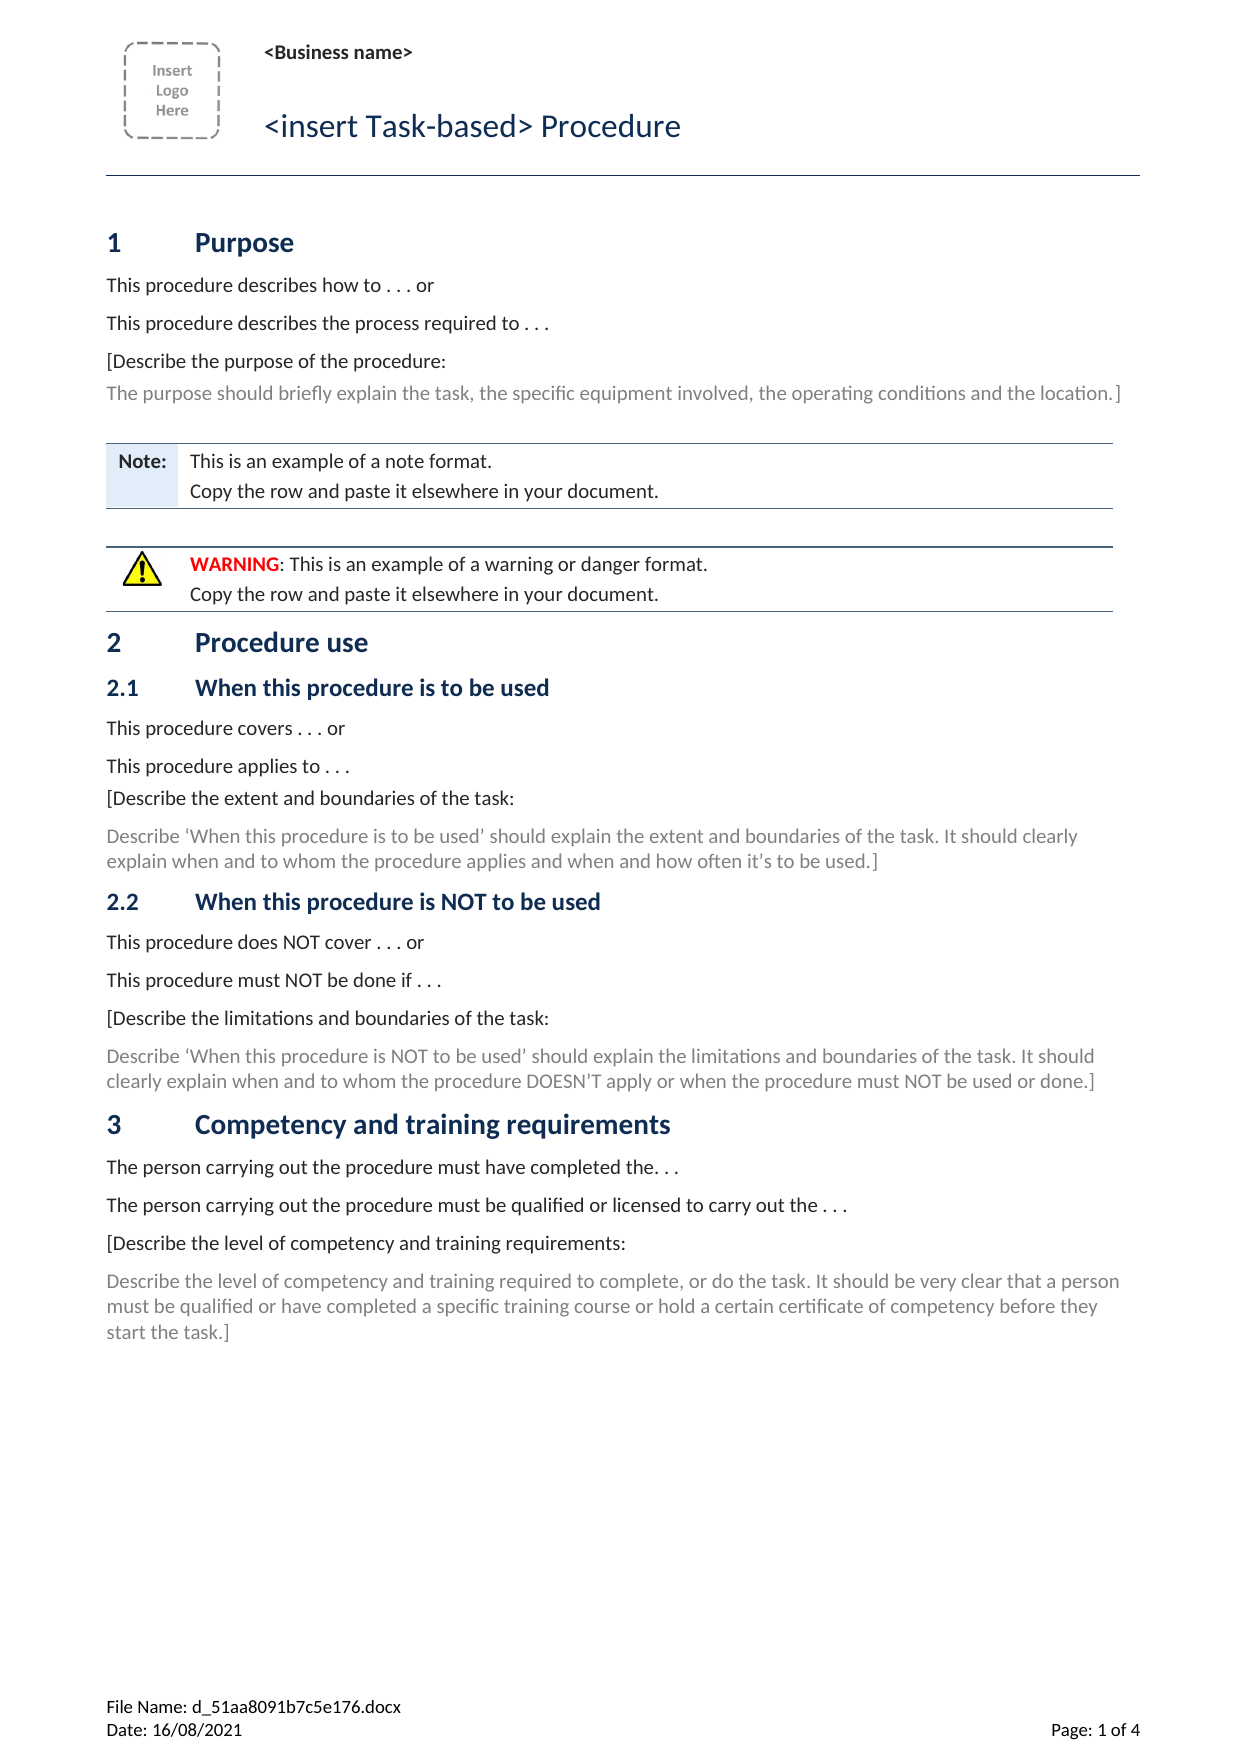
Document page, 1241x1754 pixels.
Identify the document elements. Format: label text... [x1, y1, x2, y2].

subtitle Competency and training requirements [106, 1106, 1134, 1142]
text The person carrying out the procedure must be qualified or licensed to carry out the . . . [106, 1192, 1134, 1218]
subtitle Purpose [106, 224, 1134, 260]
picture [122, 551, 162, 586]
text This procedure describes the process required to . . . [106, 310, 1134, 336]
table_header This is an example of a note format. Copy the row and paste it elsewhere in your document. [179, 444, 1113, 507]
table_header [106, 548, 178, 611]
text This procedure describes how to . . . or [106, 272, 1134, 298]
table_header Note: [106, 444, 178, 507]
table_header WARNING: This is an example of a warning or danger format. Copy the row and paste it elsewhere in your document. [179, 548, 1113, 611]
subtitle Procedure use [106, 624, 1134, 660]
text This procedure applies to . . . [106, 753, 1134, 779]
subtitle When this procedure is to be used [106, 672, 1134, 703]
text The person carrying out the procedure must have completed the. . . [106, 1154, 1134, 1180]
text This procedure must NOT be done if . . . [106, 967, 1134, 993]
picture [117, 35, 226, 145]
text This procedure does NOT cover . . . or [106, 929, 1134, 955]
text This procedure covers . . . or [106, 716, 1134, 741]
subtitle When this procedure is NOT to be used [106, 886, 1134, 917]
